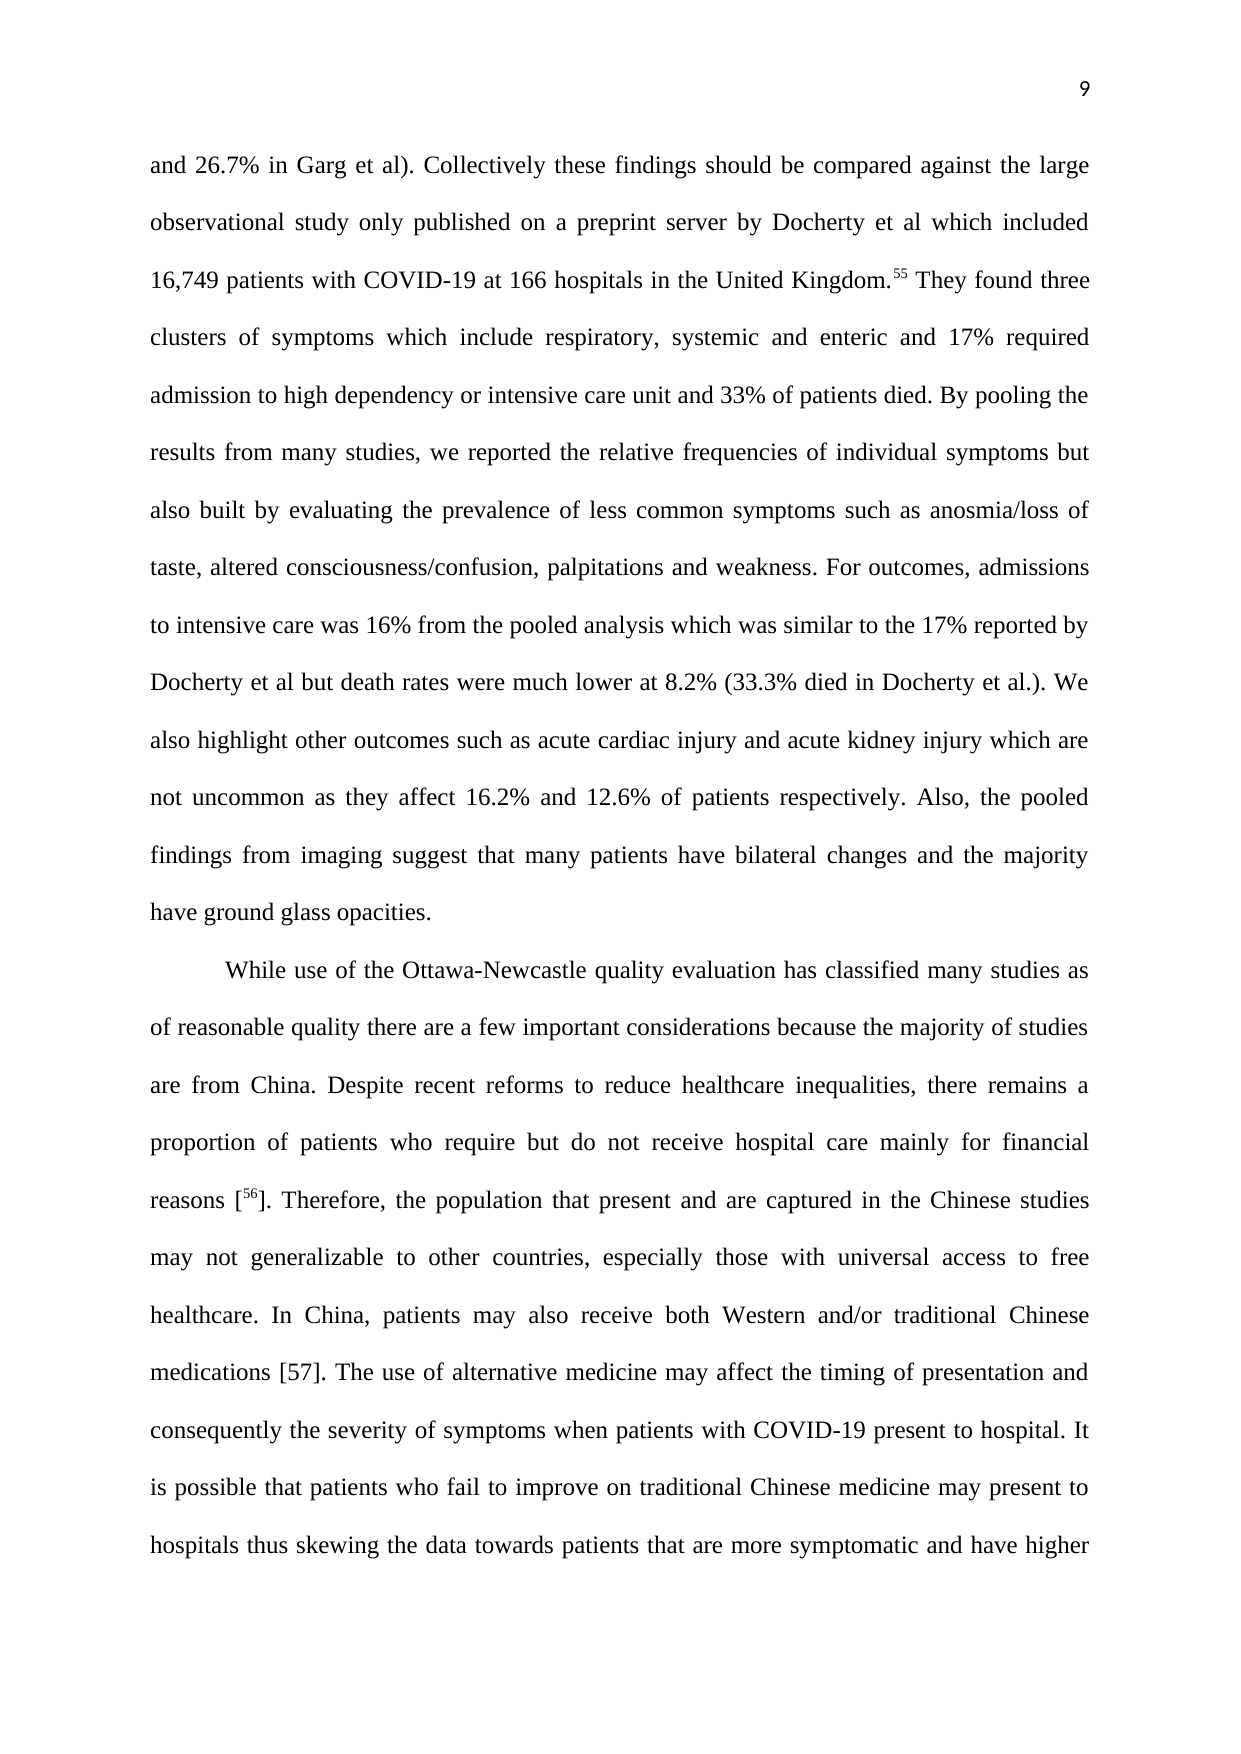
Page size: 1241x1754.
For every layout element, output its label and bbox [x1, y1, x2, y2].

text [150, 955, 1090, 1559]
text [150, 150, 1090, 926]
